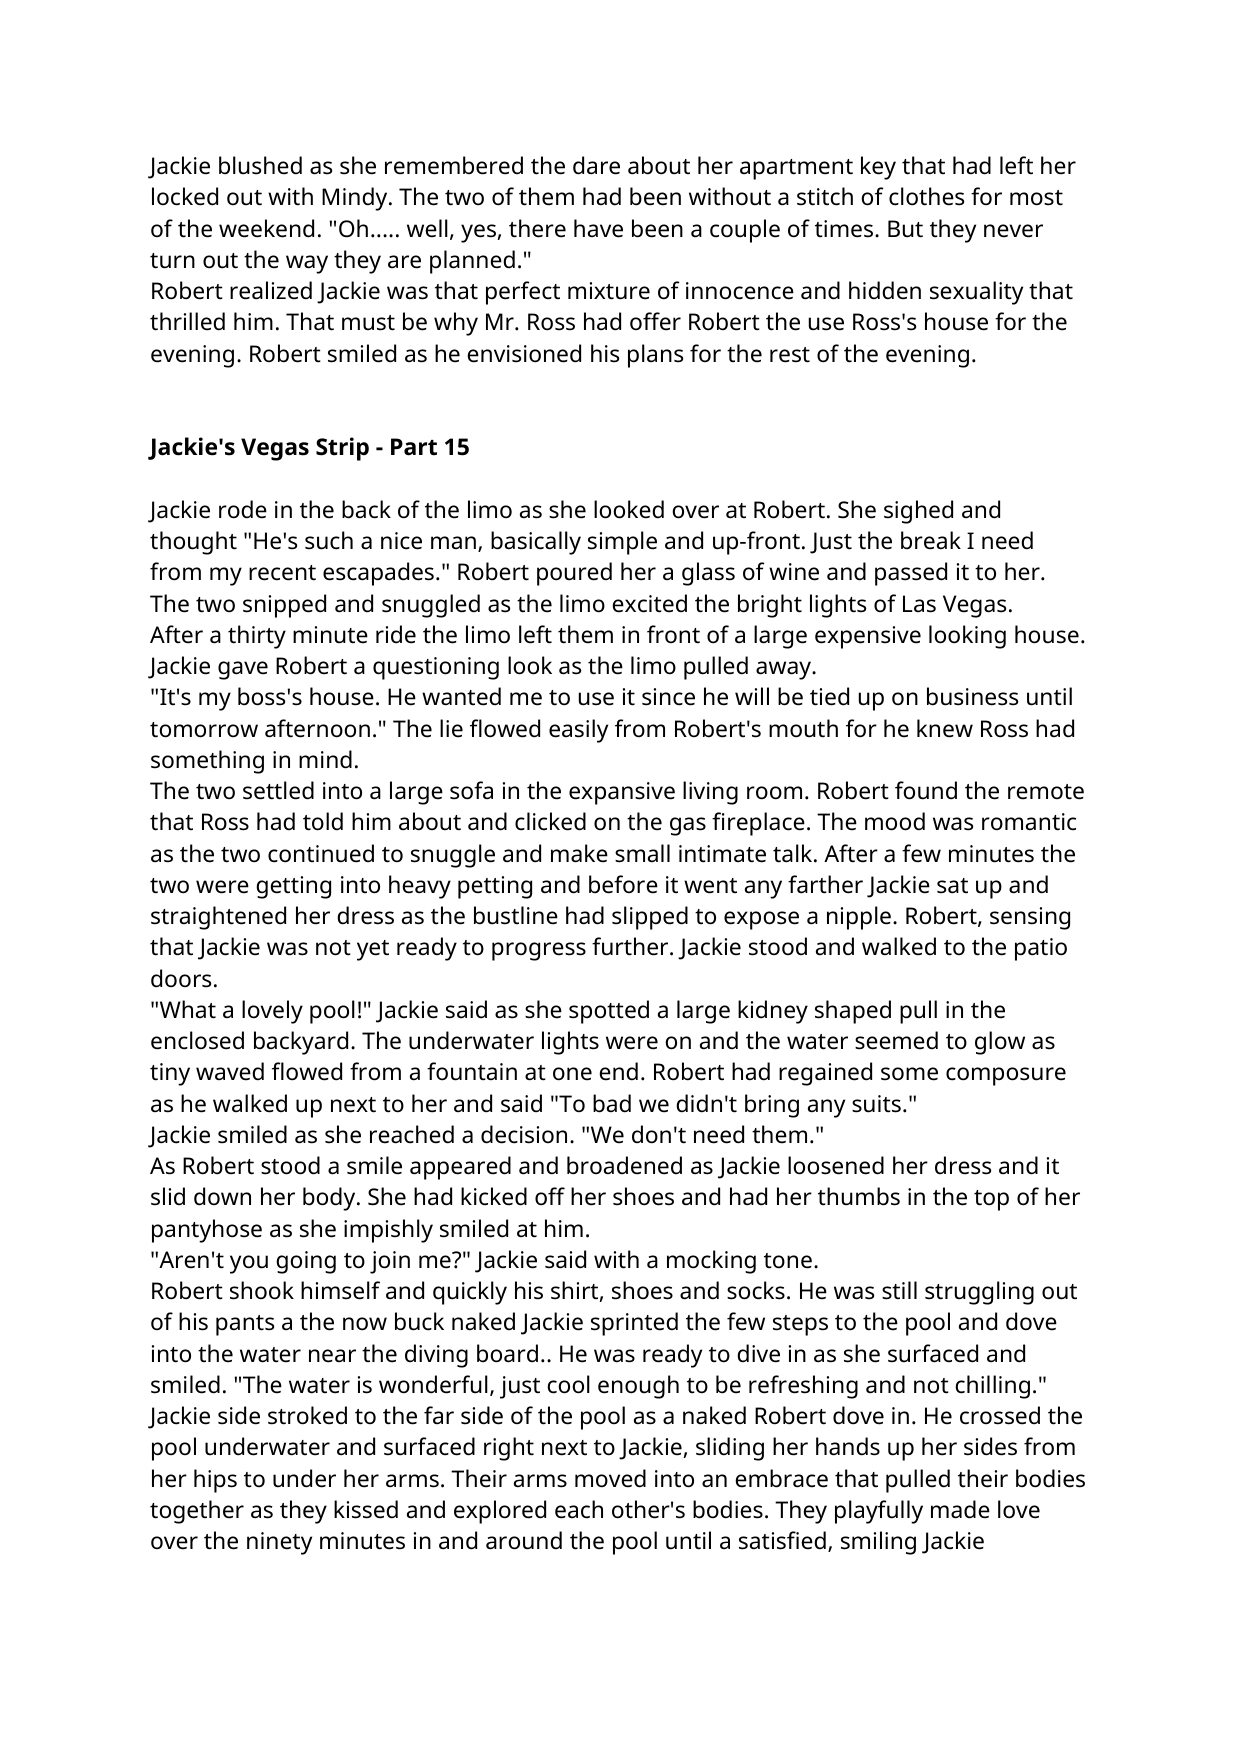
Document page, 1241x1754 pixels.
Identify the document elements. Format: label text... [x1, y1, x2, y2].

text Robert realized Jackie was that perfect mixture of innocence and hidden sexuality that thrilled him. That must be why Mr. Ross had offer Robert the use Ross's house for the evening. Robert smiled as he envisioned his plans for the rest of the evening. [150, 275, 1090, 369]
text Jackie blushed as she remembered the dare about her apartment key that had left her locked out with Mindy. The two of them had been without a stitch of clothes for most of the weekend. "Oh..... well, yes, there have been a couple of times. But they never turn out the way they are planned." [150, 150, 1090, 275]
text Jackie rode in the back of the limo as she looked over at Robert. She sighed and thought "He's such a nice man, basically simple and up-front. Just the break I need from my recent escapades." Robert poured her a glass of wine and passed it to her. The two snipped and snuggled as the limo excited the bright lights of Las Vegas. [150, 494, 1090, 619]
text The two settled into a large sofa in the expansive living room. Robert found the remote that Ross had told him about and clicked on the gas fireplace. The mood was romantic as the two continued to snuggle and make small intimate talk. After a few minutes the two were getting into heavy petting and before it went any farther Jackie sat up and straightened her dress as the bustline had slipped to expose a nipple. Robert, sensing that Jackie was not yet ready to progress further. Jackie stood and walked to the patio doors. [150, 775, 1090, 994]
text After a thirty minute ride the limo left them in front of a large expensive looking house. Jackie gave Robert a questioning look as the limo pulled away. [150, 619, 1090, 681]
text "Aren't you going to join me?" Jackie said with a mocking tone. [150, 1244, 1090, 1275]
text Jackie's Vegas Strip - Part 15 [150, 431, 1090, 462]
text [150, 1275, 1090, 1556]
text "It's my boss's house. He wanted me to use it since he will be tied up on business until tomorrow afternoon." The lie flowed easily from Robert's mouth for he knew Ross had something in mind. [150, 681, 1090, 775]
text "What a lovely pool!" Jackie said as she spotted a large kidney shaped pull in the enclosed backyard. The underwater lights were on and the water seemed to glow as tiny waved flowed from a fountain at one end. Robert had regained some composure as he walked up next to her and said "To bad we didn't bring any suits." [150, 994, 1090, 1119]
text As Robert stood a smile appeared and broadened as Jackie loosened her dress and it slid down her body. She had kicked off her shoes and had her thumbs in the top of her pantyhose as she impishly smiled at him. [150, 1150, 1090, 1244]
text Jackie smiled as she reached a decision. "We don't need them." [150, 1119, 1090, 1150]
